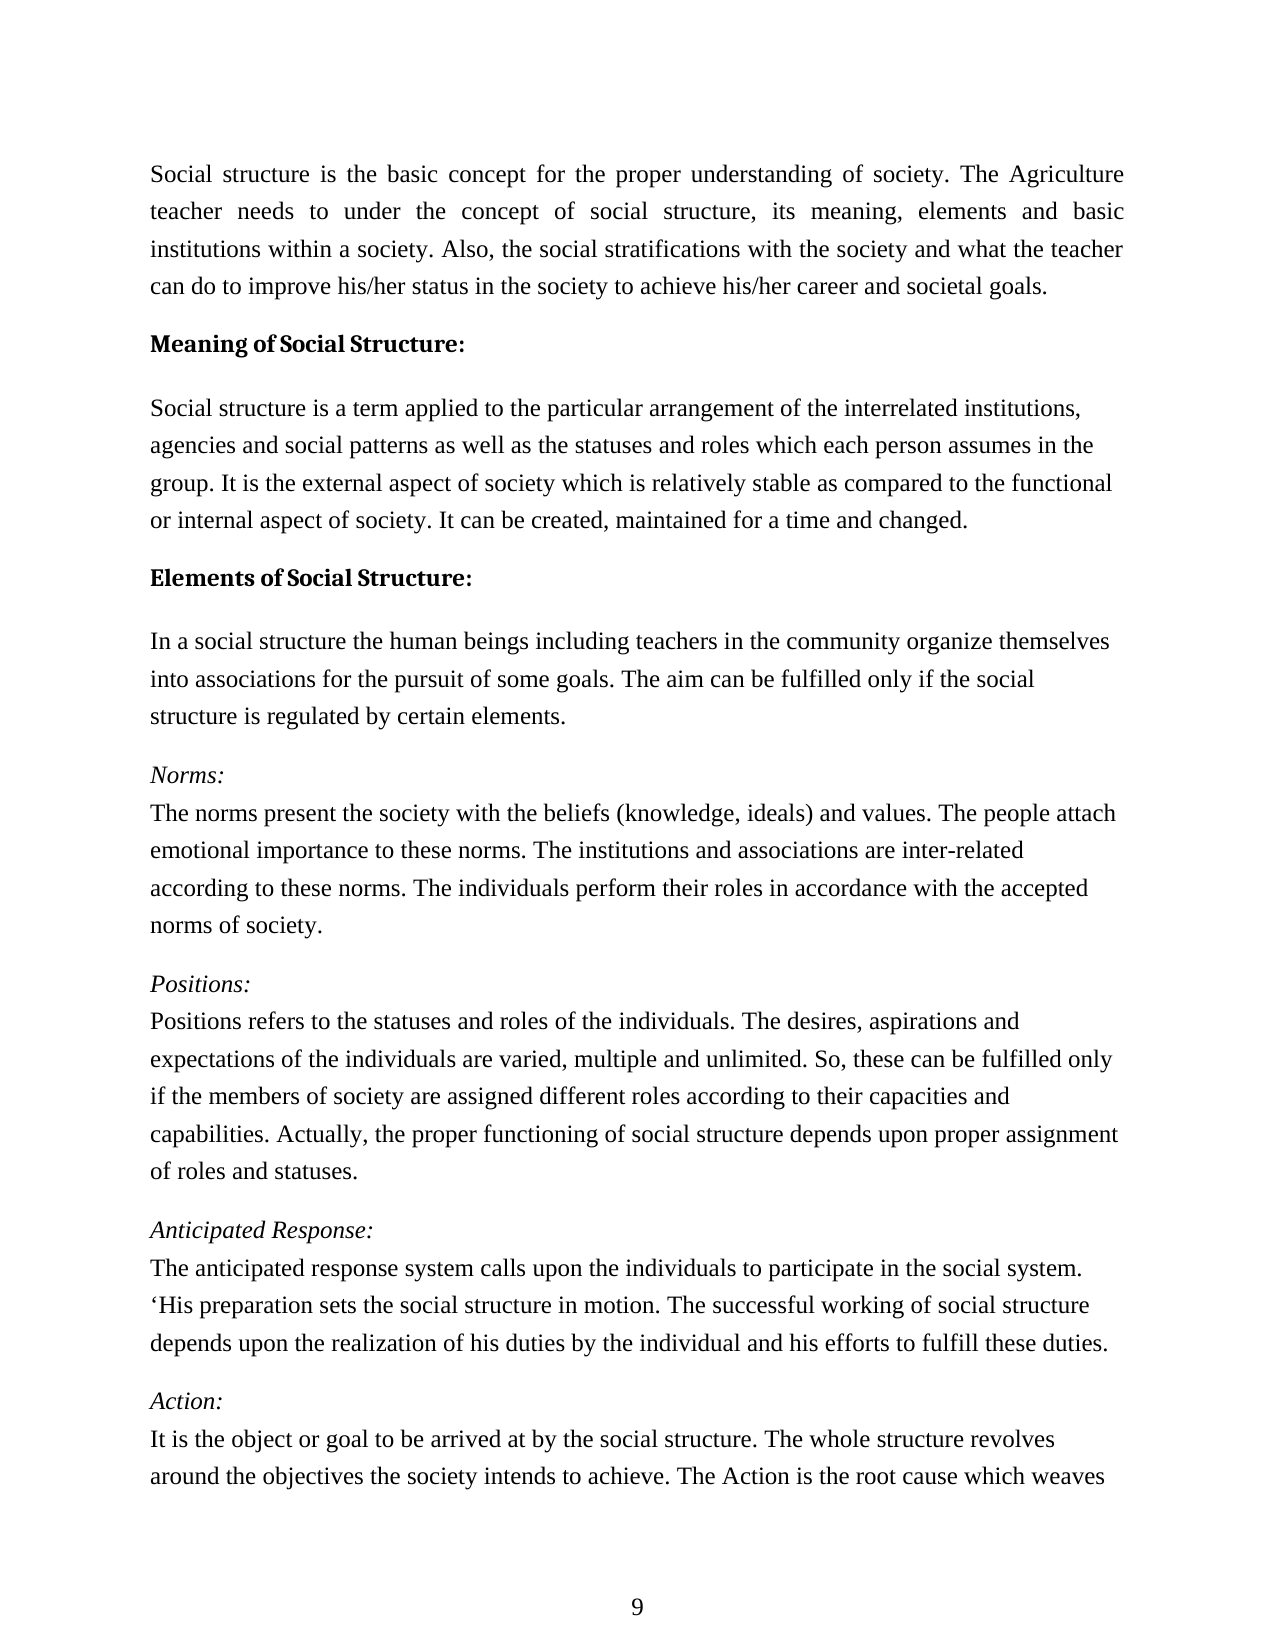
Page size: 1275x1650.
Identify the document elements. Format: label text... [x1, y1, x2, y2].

text Social structure is the basic concept for the proper understanding of society. The Agriculture teacher needs to under the concept of social structure, its meaning, elements and basic institutions within a society. Also, the social stratifications with the society and what the teacher can do to improve his/her status in the society to achieve his/her career and societal goals. [150, 150, 1125, 300]
text Positions refers to the statuses and roles of the individuals. The desires, aspirations and expectations of the individuals are varied, multiple and unlimited. So, these can be fulfilled only if the members of society are assigned different roles according to their capacities and capabilities. Actually, the proper functioning of social structure depends upon proper assignment of roles and statuses. [150, 998, 1125, 1185]
text In a social structure the human beings including teachers in the community organize themselves into associations for the pursuit of some goals. The aim can be fulfilled only if the social structure is regulated by certain elements. [150, 618, 1125, 730]
text Norms: [150, 760, 1125, 789]
text Meaning of Social Structure: [150, 330, 1125, 359]
text Anticipated Response: [150, 1215, 1125, 1244]
text The norms present the society with the beliefs (knowledge, ideals) and values. The people attach emotional importance to these norms. The institutions and associations are inter-related according to these norms. The individuals perform their roles in accordance with the accepted norms of society. [150, 789, 1125, 939]
text The anticipated response system calls upon the individuals to participate in the social system. ‘His preparation sets the social structure in motion. The successful working of social structure depends upon the realization of his duties by the individual and his efforts to fulfill these duties. [150, 1244, 1125, 1356]
text Elements of Social Structure: [150, 564, 1125, 593]
text Positions: [150, 969, 1125, 998]
text Action: [150, 1386, 1125, 1415]
text Social structure is a term applied to the particular arrangement of the interrelated institutions, agencies and social patterns as well as the statuses and roles which each person assumes in the group. It is the external aspect of society which is relatively stable as compared to the functional or internal aspect of society. It can be created, maintained for a time and changed. [150, 384, 1125, 534]
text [150, 1415, 1125, 1490]
